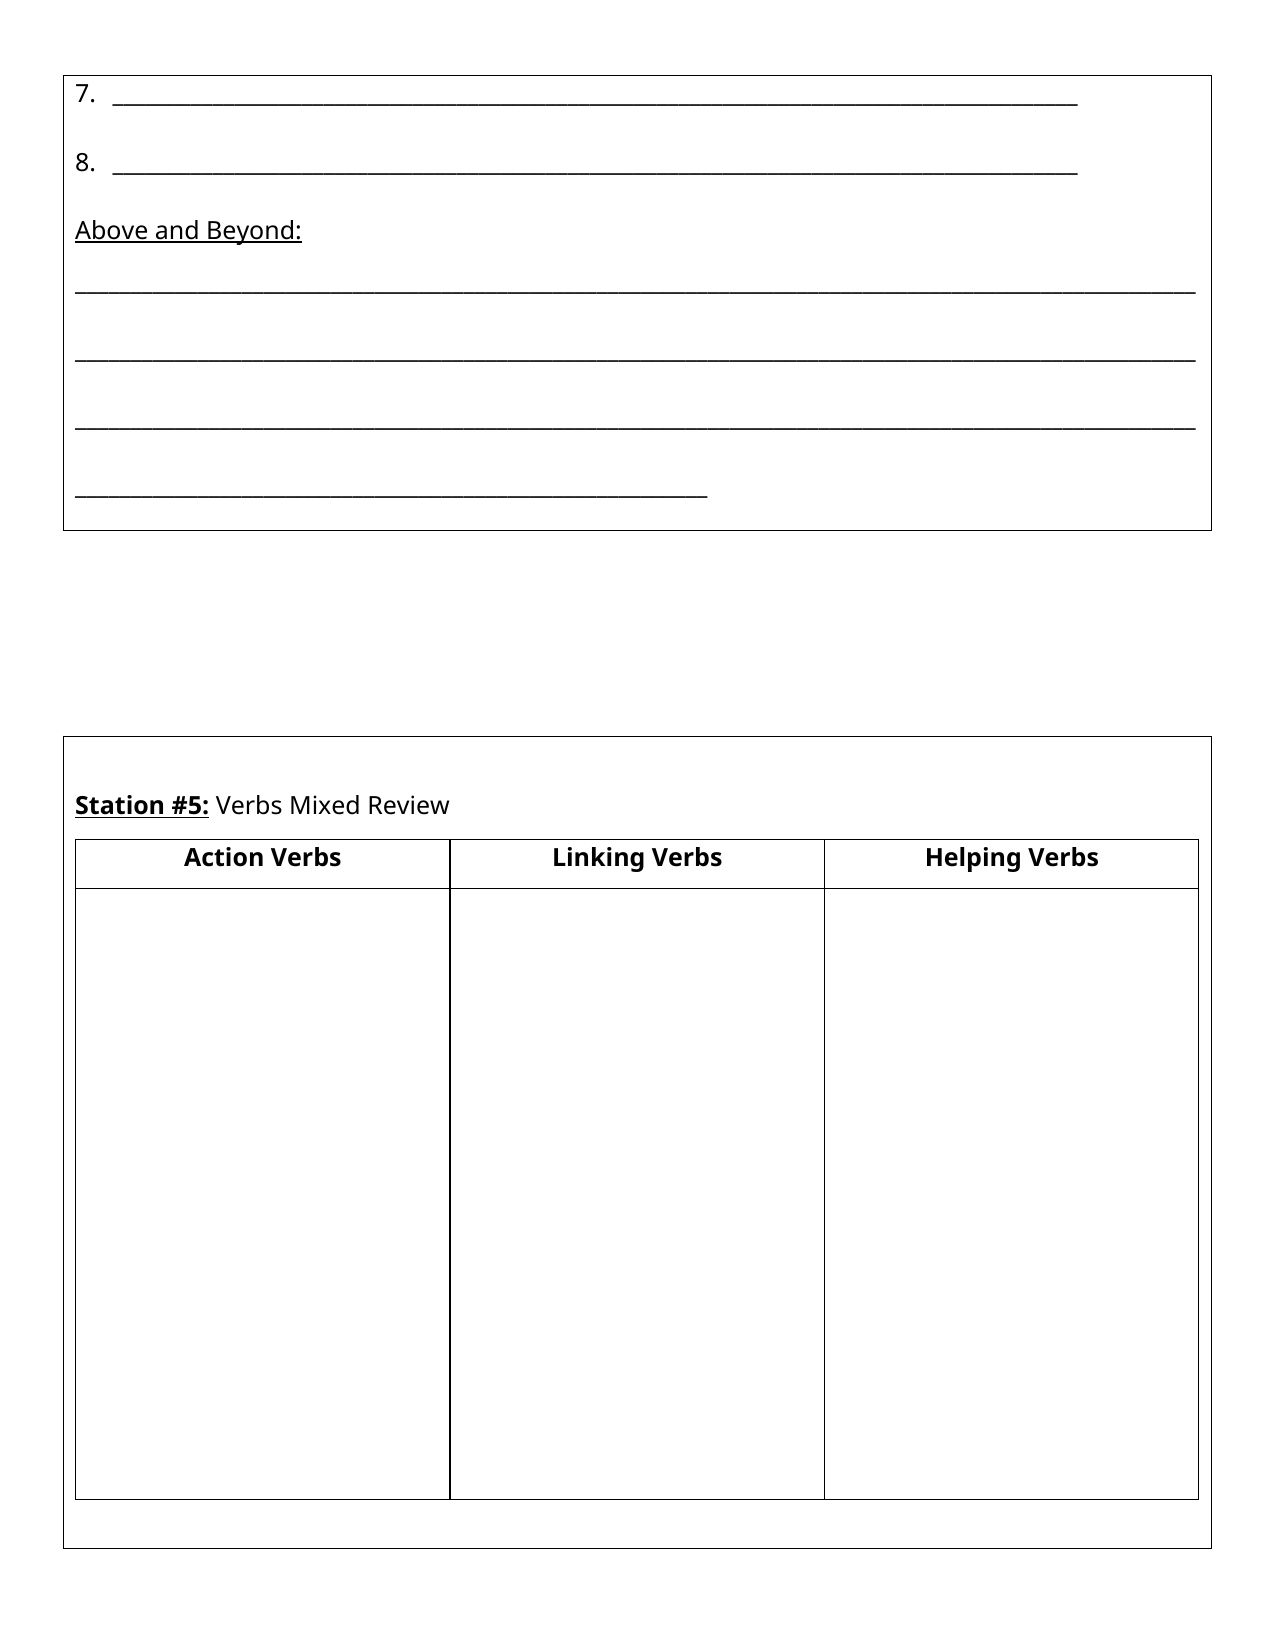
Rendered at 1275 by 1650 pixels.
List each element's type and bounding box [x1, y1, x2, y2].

table_header [64, 737, 1211, 1548]
table_header [64, 76, 1211, 530]
